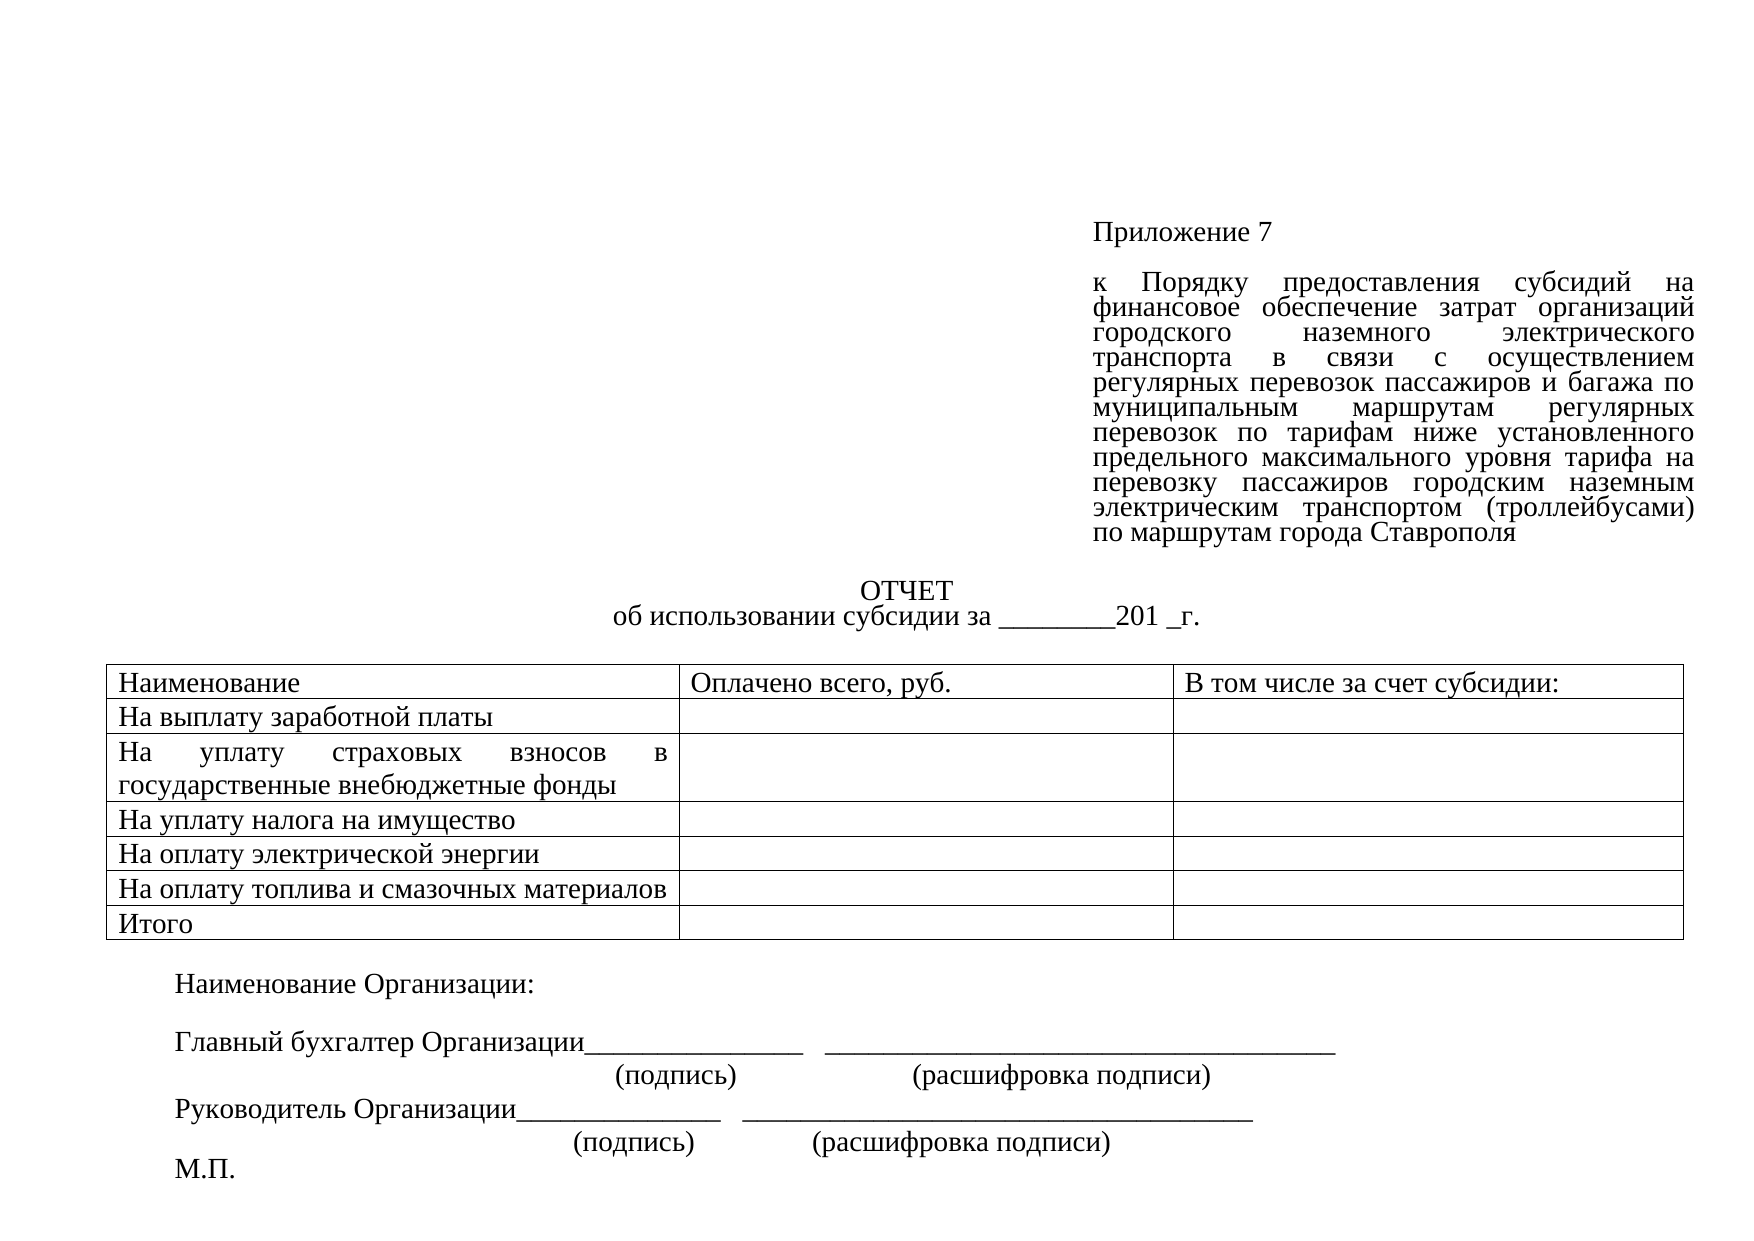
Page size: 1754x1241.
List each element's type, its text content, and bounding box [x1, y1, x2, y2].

text Главный бухгалтер Организации_______________ ___________________________________ [118, 1024, 1695, 1057]
text ОТЧЕТ [118, 580, 1695, 605]
text М.П. [118, 1158, 1695, 1183]
text об использовании субсидии за ________201 _г. [118, 605, 1695, 630]
table_cell На уплату страховых взносов в государственные внебюджетные фонды [107, 734, 679, 801]
table_cell На выплату заработной платы [107, 699, 679, 733]
text Приложение 7 [1093, 222, 1695, 247]
table_cell [1174, 734, 1683, 801]
table_header Оплачено всего, руб. [680, 665, 1173, 698]
table_cell [680, 837, 1173, 870]
table_cell На уплату налога на имущество [107, 802, 679, 836]
text Наименование Организации: [118, 974, 1695, 999]
table_cell Итого [107, 906, 679, 939]
table_cell [1174, 871, 1683, 905]
table_cell [1174, 837, 1683, 870]
text (подпись) (расшифровка подписи) [118, 1057, 1695, 1091]
table_cell [680, 802, 1173, 836]
table_header Наименование [107, 665, 679, 698]
table_cell [680, 871, 1173, 905]
text (подпись) (расшифровка подписи) [118, 1124, 1695, 1158]
table_cell [680, 734, 1173, 801]
table_cell [1174, 802, 1683, 836]
table_cell [1174, 906, 1683, 939]
table_header В том числе за счет субсидии: [1174, 665, 1683, 698]
table_cell На оплату топлива и смазочных материалов [107, 871, 679, 905]
table_cell [680, 699, 1173, 733]
table_cell На оплату электрической энергии [107, 837, 679, 870]
text Руководитель Организации______________ ___________________________________ [118, 1091, 1695, 1124]
text к Порядку предоставления субсидий на финансовое обеспечение затрат организаций городского наземного электрического транспорта в связи с осуществлением регулярных перевозок пассажиров и багажа по муниципальным маршрутам регулярных перевозок по тарифам ниже установленного предельного максимального уровня тарифа на перевозку пассажиров городским наземным электрическим транспортом (троллейбусами) по маршрутам города Ставрополя [1093, 272, 1695, 547]
table_cell [680, 906, 1173, 939]
table_cell [1174, 699, 1683, 733]
